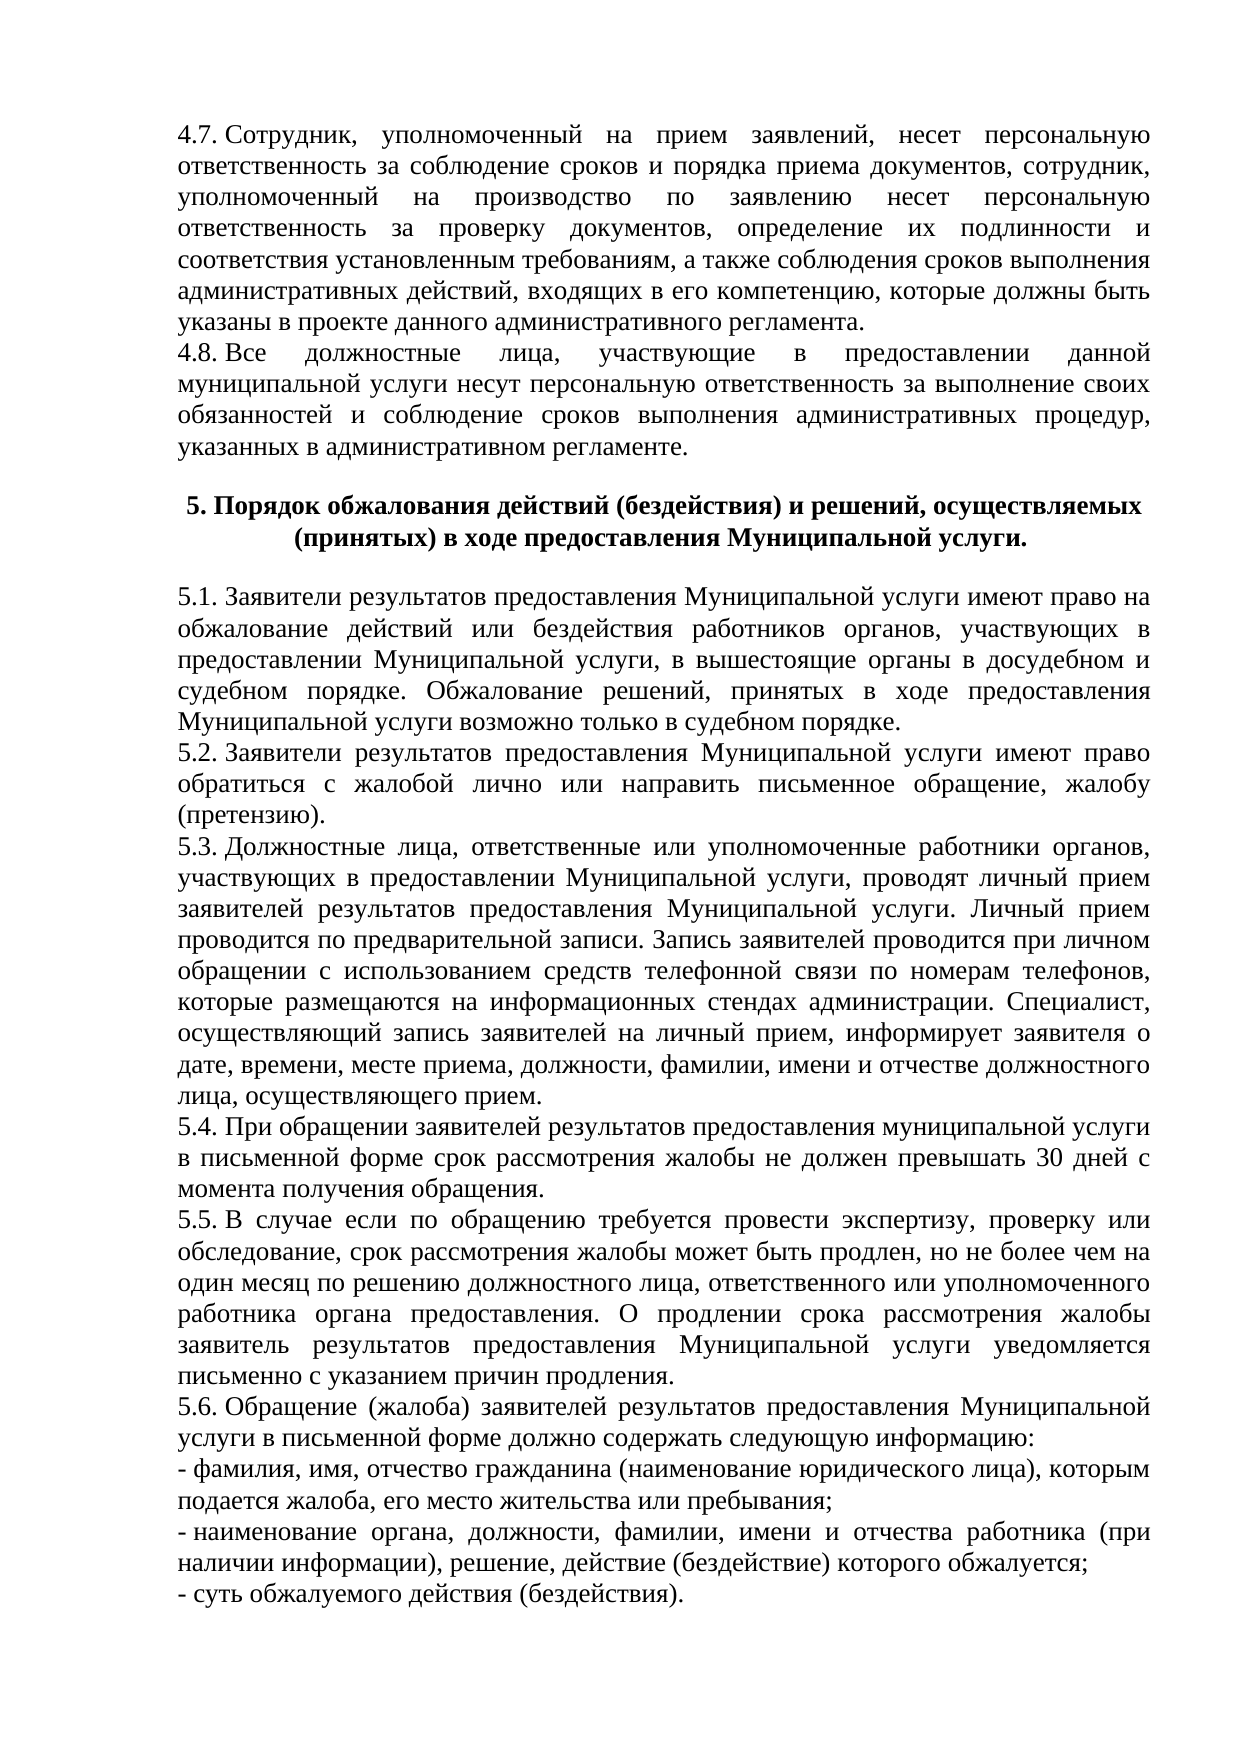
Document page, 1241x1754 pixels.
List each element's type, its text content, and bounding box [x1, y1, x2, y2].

text - наименование органа, должности, фамилии, имени и отчества работника (при наличии информации), решение, действие (бездействие) которого обжалуется; [177, 1515, 1152, 1577]
text 5.3. Должностные лица, ответственные или уполномоченные работники органов, участвующих в предоставлении Муниципальной услуги, проводят личный прием заявителей результатов предоставления Муниципальной услуги. Личный прием проводится по предварительной записи. Запись заявителей проводится при личном обращении с использованием средств телефонной связи по номерам телефонов, которые размещаются на информационных стендах администрации. Специалист, осуществляющий запись заявителей на личный прием, информирует заявителя о дате, времени, месте приема, должности, фамилии, имени и отчестве должностного лица, осуществляющего прием. [177, 830, 1152, 1110]
text 5.1. Заявители результатов предоставления Муниципальной услуги имеют право на обжалование действий или бездействия работников органов, участвующих в предоставлении Муниципальной услуги, в вышестоящие органы в досудебном и судебном порядке. Обжалование решений, принятых в ходе предоставления Муниципальной услуги возможно только в судебном порядке. [177, 581, 1152, 736]
text 4.7. Сотрудник, уполномоченный на прием заявлений, несет персональную ответственность за соблюдение сроков и порядка приема документов, сотрудник, уполномоченный на производство по заявлению несет персональную ответственность за проверку документов, определение их подлинности и соответствия установленным требованиям, а также соблюдения сроков выполнения административных действий, входящих в его компетенцию, которые должны быть указаны в проекте данного административного регламента. [177, 118, 1152, 336]
text - суть обжалуемого действия (бездействия). [177, 1577, 1152, 1608]
text 5.5. В случае если по обращению требуется провести экспертизу, проверку или обследование, срок рассмотрения жалобы может быть продлен, но не более чем на один месяц по решению должностного лица, ответственного или уполномоченного работника органа предоставления. О продлении срока рассмотрения жалобы заявитель результатов предоставления Муниципальной услуги уведомляется письменно с указанием причин продления. [177, 1203, 1152, 1390]
text 5.4. При обращении заявителей результатов предоставления муниципальной услуги в письменной форме срок рассмотрения жалобы не должен превышать 30 дней с момента получения обращения. [177, 1110, 1152, 1203]
text - фамилия, имя, отчество гражданина (наименование юридического лица), которым подается жалоба, его место жительства или пребывания; [177, 1453, 1152, 1515]
text 5.2. Заявители результатов предоставления Муниципальной услуги имеют право обратиться с жалобой лично или направить письменное обращение, жалобу (претензию). [177, 736, 1152, 830]
text 5.6. Обращение (жалоба) заявителей результатов предоставления Муниципальной услуги в письменной форме должно содержать следующую информацию: [177, 1390, 1152, 1453]
text 5. Порядок обжалования действий (бездействия) и решений, осуществляемых (принятых) в ходе предоставления Муниципальной услуги. [177, 489, 1152, 552]
text 4.8. Все должностные лица, участвующие в предоставлении данной муниципальной услуги несут персональную ответственность за выполнение своих обязанностей и соблюдение сроков выполнения административных процедур, указанных в административном регламенте. [177, 336, 1152, 461]
